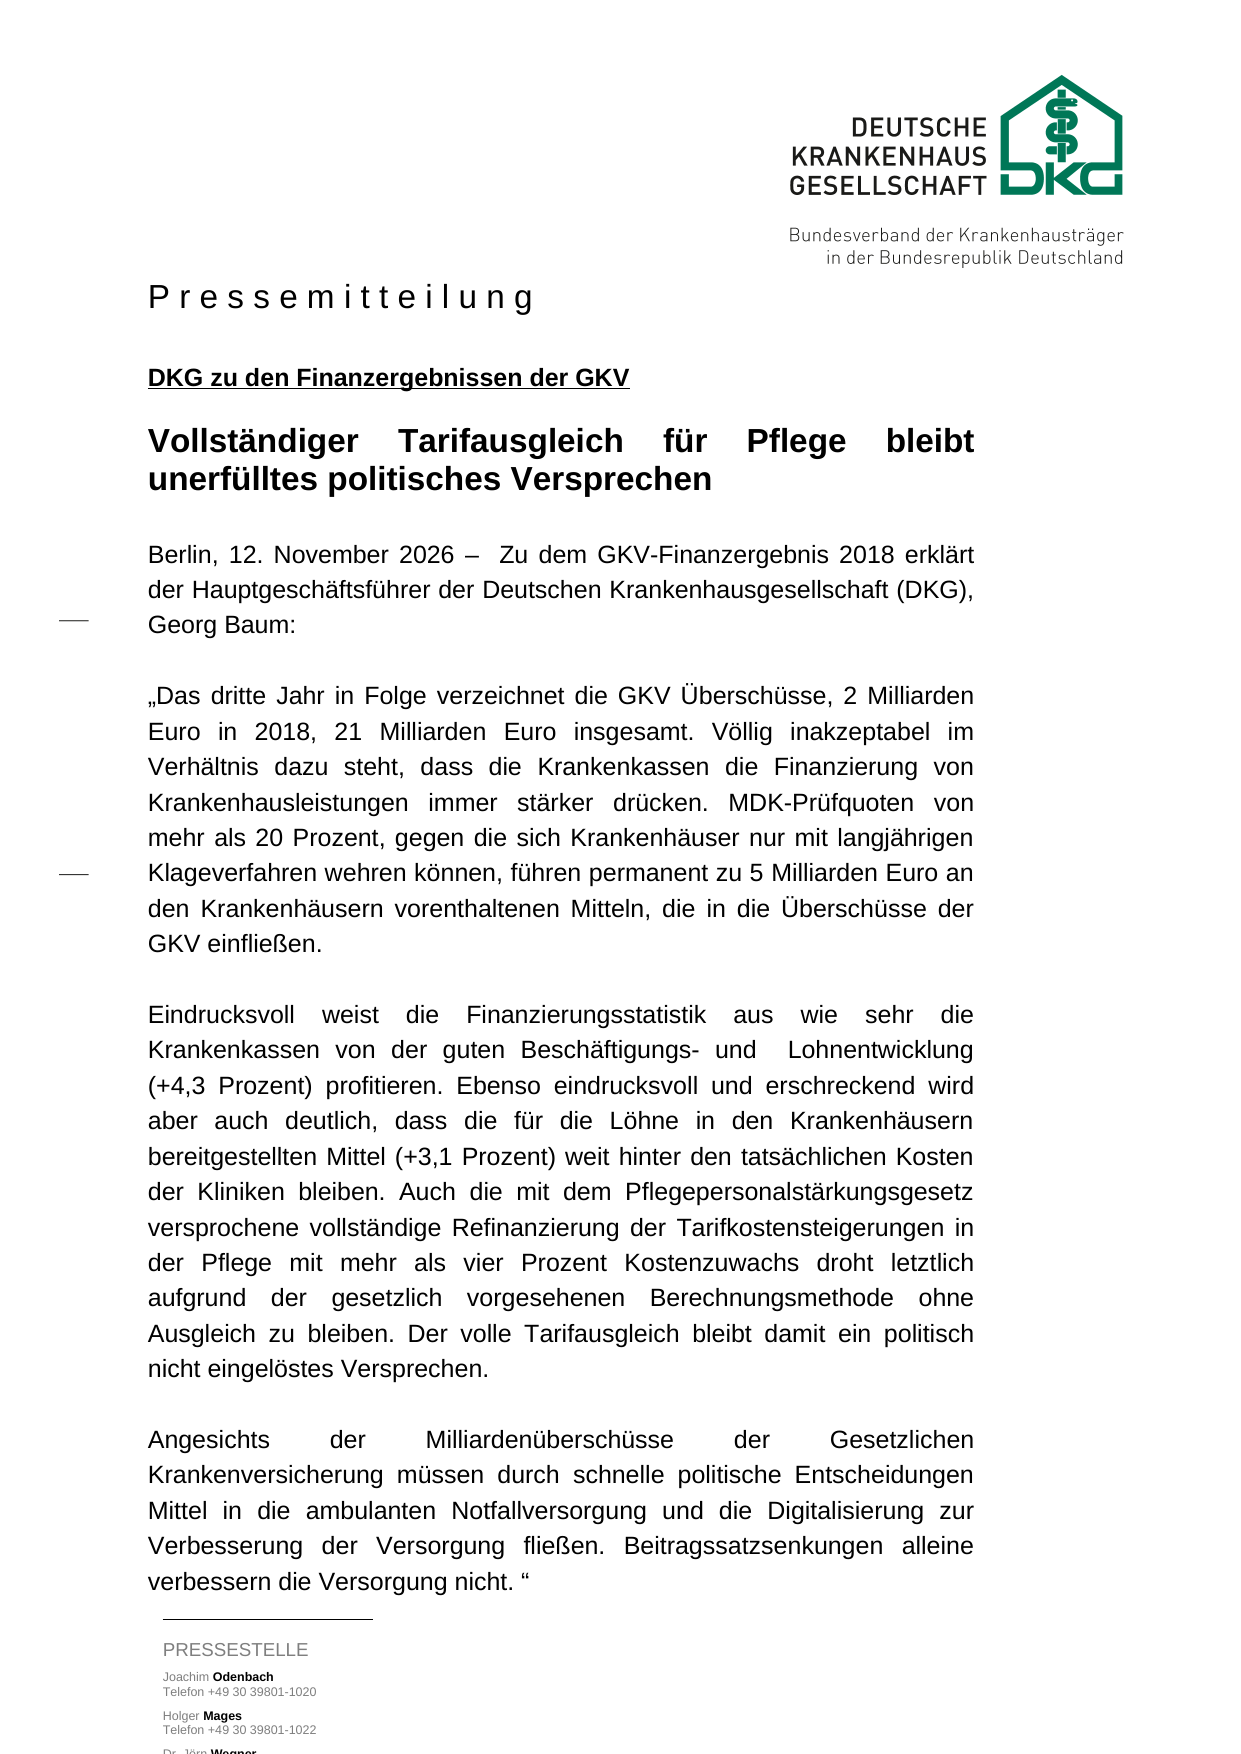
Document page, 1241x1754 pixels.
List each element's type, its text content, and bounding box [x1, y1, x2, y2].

text Eindrucksvoll weist die Finanzierungsstatistik aus wie sehr die Krankenkassen von der guten Beschäftigungs- und Lohnentwicklung (+4,3 Prozent) profitieren. Ebenso eindrucksvoll und erschreckend wird aber auch deutlich, dass die für die Löhne in den Krankenhäusern bereitgestellten Mittel (+3,1 Prozent) weit hinter den tatsächlichen Kosten der Kliniken bleiben. Auch die mit dem Pflegepersonalstärkungsgesetz versprochene vollständige Refinanzierung der Tarifkostensteigerungen in der Pflege mit mehr als vier Prozent Kostenzuwachs droht letztlich aufgrund der gesetzlich vorgesehenen Berechnungsmethode ohne Ausgleich zu bleiben. Der volle Tarifausgleich bleibt damit ein politisch nicht eingelöstes Versprechen. [148, 993, 975, 1383]
picture [0, 0, 1240, 1754]
text Vollständiger Tarifausgleich für Pflege bleibt unerfülltes politisches Versprechen [148, 421, 975, 498]
text P r e s s e m i t t e i l u n g [148, 278, 1211, 316]
text „Das dritte Jahr in Folge verzeichnet die GKV Überschüsse, 2 Milliarden Euro in 2018, 21 Milliarden Euro insgesamt. Völlig inakzeptabel im Verhältnis dazu steht, dass die Krankenkassen die Finanzierung von Krankenhausleistungen immer stärker drücken. MDK-Prüfquoten von mehr als 20 Prozent, gegen die sich Krankenhäuser nur mit langjährigen Klageverfahren wehren können, führen permanent zu 5 Milliarden Euro an den Krankenhäusern vorenthaltenen Mitteln, die in die Überschüsse der GKV einfließen. [148, 675, 975, 958]
text Berlin, 7. März 2019 – Zu dem GKV-Finanzergebnis 2018 erklärt der Hauptgeschäftsführer der Deutschen Krankenhausgesellschaft (DKG), Georg Baum: [148, 533, 975, 639]
text Angesichts der Milliardenüberschüsse der Gesetzlichen Krankenversicherung müssen durch schnelle politische Entscheidungen Mittel in die ambulanten Notfallversorgung und die Digitalisierung zur Verbesserung der Versorgung fließen. Beitragssatzsenkungen alleine verbessern die Versorgung nicht. “ [148, 1418, 975, 1596]
text DKG zu den Finanzergebnissen der GKV [148, 363, 1240, 392]
